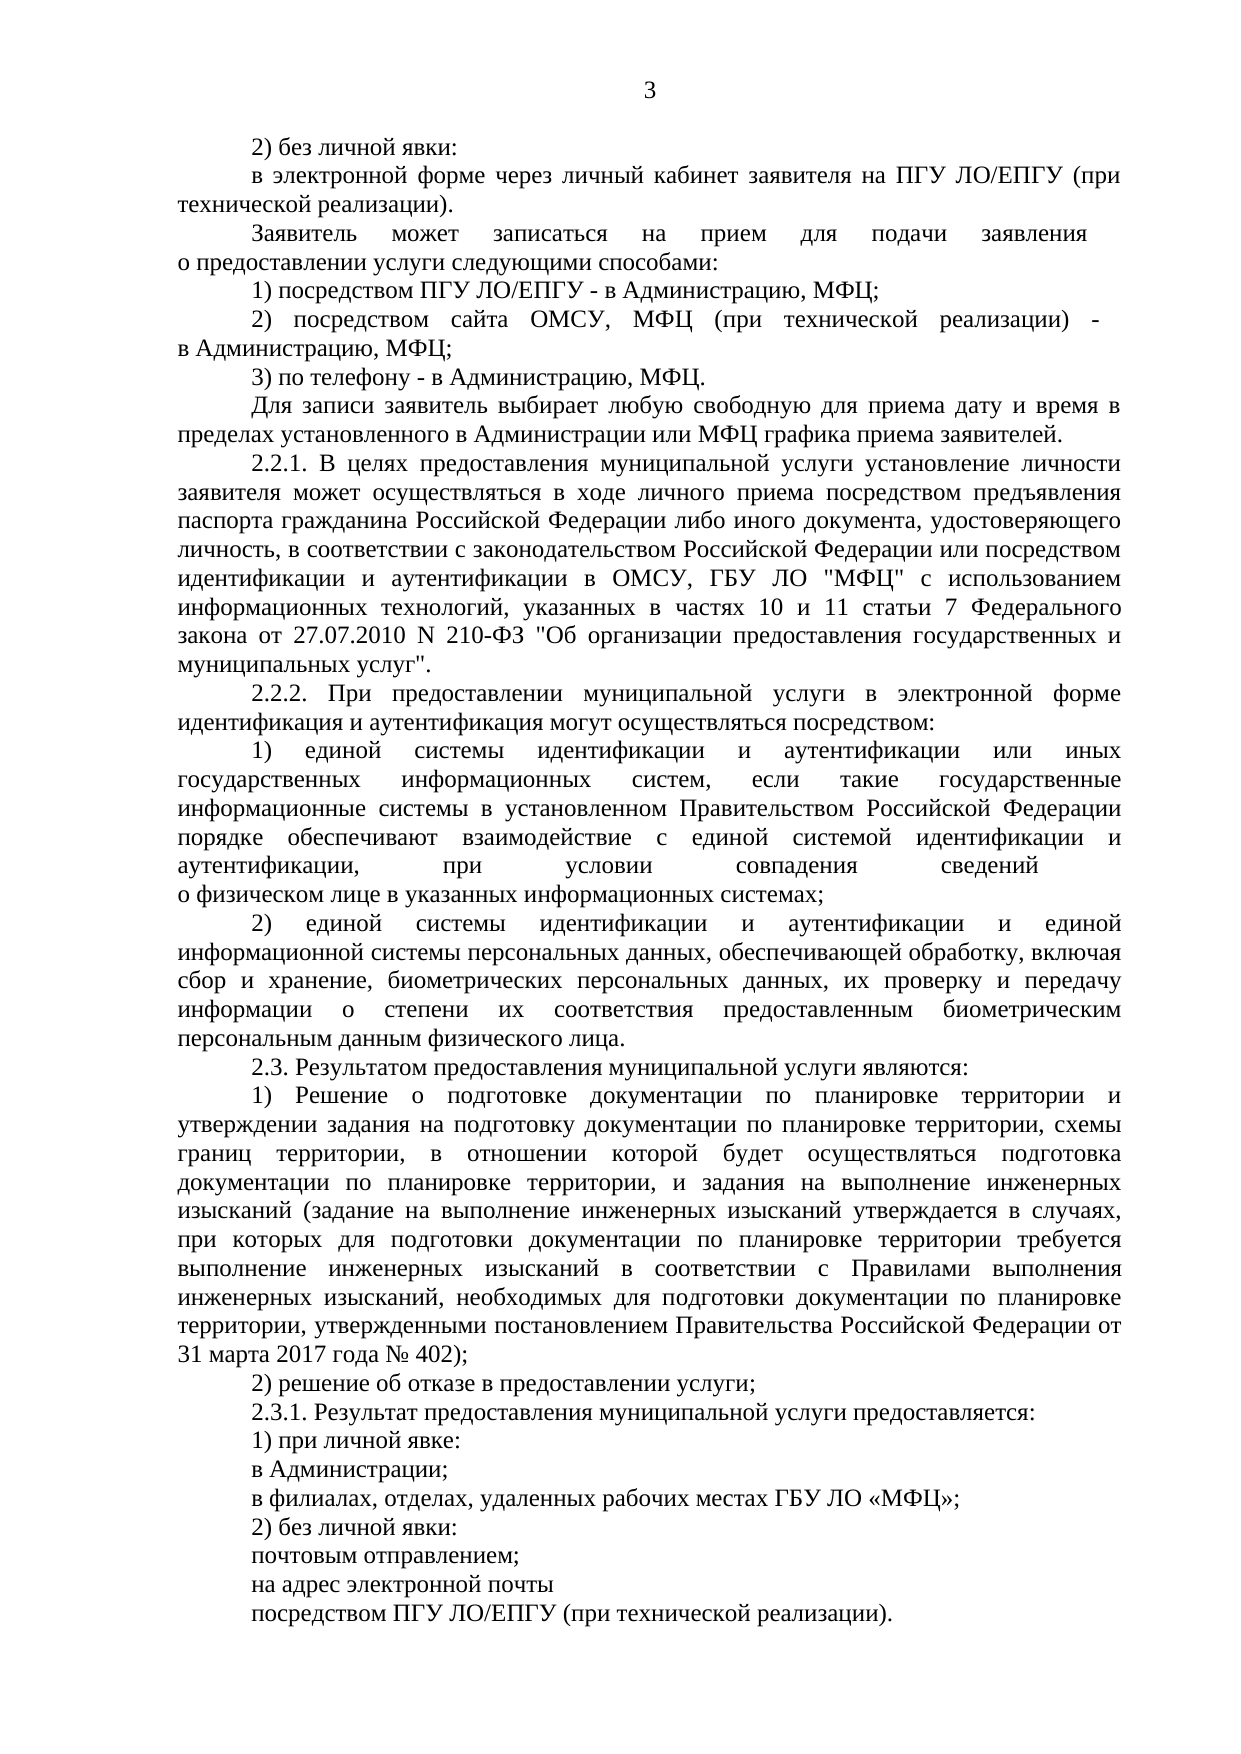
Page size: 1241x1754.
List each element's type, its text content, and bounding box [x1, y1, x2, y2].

text в электронной форме через личный кабинет заявителя на ПГУ ЛО/ЕПГУ (при технической реализации). [177, 161, 1122, 218]
text 2.2.1. В целях предоставления муниципальной услуги установление личности заявителя может осуществляться в ходе личного приема посредством предъявления паспорта гражданина Российской Федерации либо иного документа, удостоверяющего личность, в соответствии с законодательством Российской Федерации или посредством идентификации и аутентификации в ОМСУ, ГБУ ЛО "МФЦ" с использованием информационных технологий, указанных в частях 10 и 11 статьи 7 Федерального закона от 27.07.2010 N 210-ФЗ "Об организации предоставления государственных и муниципальных услуг". [177, 448, 1122, 678]
text 2.2.2. При предоставлении муниципальной услуги в электронной форме идентификация и аутентификация могут осуществляться посредством: [177, 678, 1122, 736]
text на адрес электронной почты [177, 1569, 1122, 1598]
text 1) единой системы идентификации и аутентификации или иных государственных информационных систем, если такие государственные информационные системы в установленном Правительством Российской Федерации порядке обеспечивают взаимодействие с единой системой идентификации и аутентификации, при условии совпадения сведений о физическом лице в указанных информационных системах; [177, 736, 1122, 908]
text 1) при личной явке: [177, 1426, 1122, 1454]
text 2.3. Результатом предоставления муниципальной услуги являются: [177, 1052, 1122, 1081]
text Заявитель может записаться на прием для подачи заявления о предоставлении услуги следующими способами: [177, 218, 1122, 276]
text 2) без личной явки: [177, 1512, 1122, 1541]
text 3) по телефону - в Администрацию, МФЦ. [177, 362, 1122, 391]
text почтовым отправлением; [177, 1541, 1122, 1569]
text 2) единой системы идентификации и аутентификации и единой информационной системы персональных данных, обеспечивающей обработку, включая сбор и хранение, биометрических персональных данных, их проверку и передачу информации о степени их соответствия предоставленным биометрическим персональным данным физического лица. [177, 908, 1122, 1052]
text 2) без личной явки: [177, 132, 1122, 161]
text 2.3.1. Результат предоставления муниципальной услуги предоставляется: [177, 1397, 1122, 1426]
text Для записи заявитель выбирает любую свободную для приема дату и время в пределах установленного в Администрации или МФЦ графика приема заявителей. [177, 391, 1122, 448]
text 1) посредством ПГУ ЛО/ЕПГУ - в Администрацию, МФЦ; [177, 276, 1122, 304]
text 1) Решение о подготовке документации по планировке территории и утверждении задания на подготовку документации по планировке территории, схемы границ территории, в отношении которой будет осуществляться подготовка документации по планировке территории, и задания на выполнение инженерных изысканий (задание на выполнение инженерных изысканий утверждается в случаях, при которых для подготовки документации по планировке территории требуется выполнение инженерных изысканий в соответствии с Правилами выполнения инженерных изысканий, необходимых для подготовки документации по планировке территории, утвержденными постановлением Правительства Российской Федерации от 31 марта 2017 года № 402); [177, 1081, 1122, 1368]
text посредством ПГУ ЛО/ЕПГУ (при технической реализации). [177, 1598, 1122, 1627]
text в филиалах, отделах, удаленных рабочих местах ГБУ ЛО «МФЦ»; [177, 1483, 1122, 1512]
text в Администрации; [177, 1454, 1122, 1483]
text 2) посредством сайта ОМСУ, МФЦ (при технической реализации) - в Администрацию, МФЦ; [177, 304, 1122, 362]
text 2) решение об отказе в предоставлении услуги; [177, 1368, 1122, 1397]
